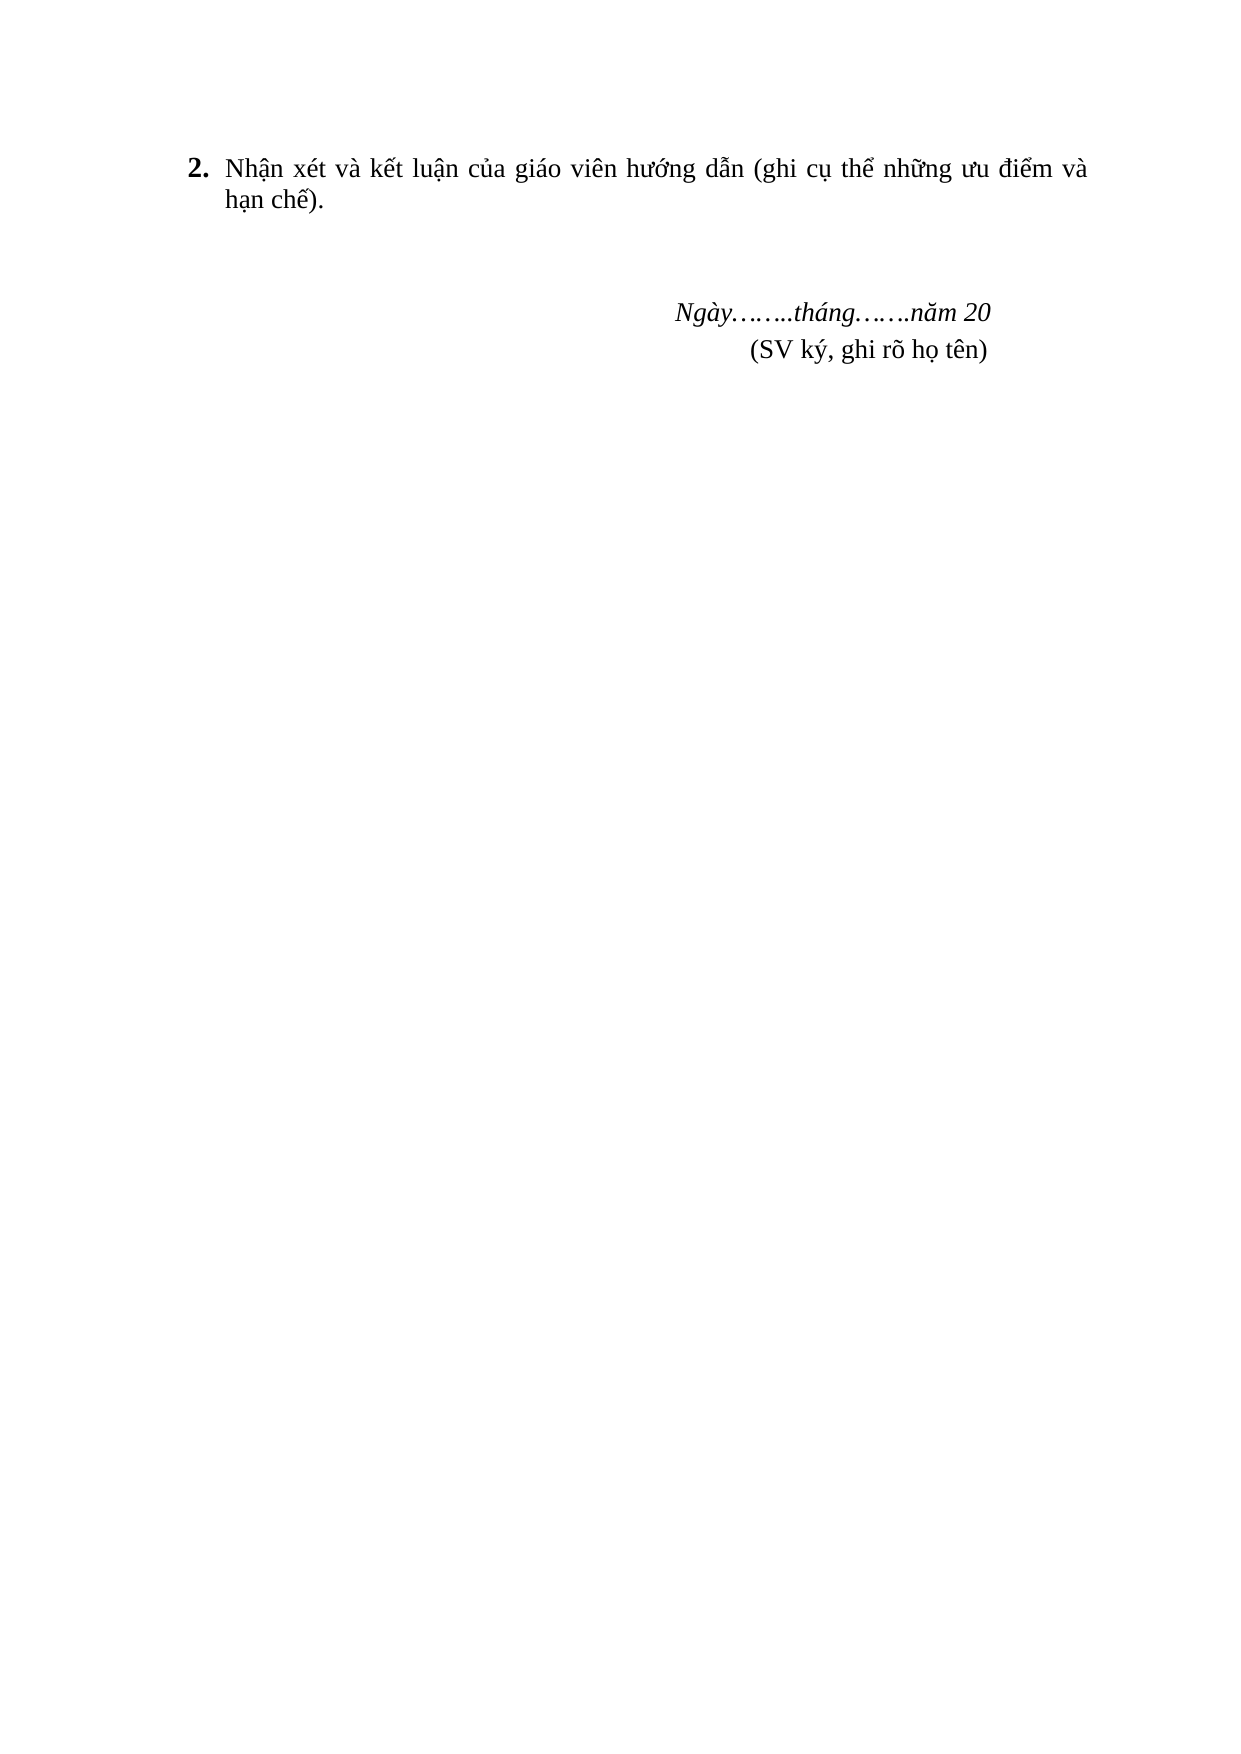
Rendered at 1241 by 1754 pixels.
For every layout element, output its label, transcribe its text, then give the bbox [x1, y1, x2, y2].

text Ngày……..tháng…….năm 20 [150, 296, 1090, 327]
text (SV ký, ghi rõ họ tên) [150, 333, 1090, 364]
list Nhận xét và kết luận của giáo viên hướng dẫn (ghi cụ thể những ưu điểm và hạn chế). [187, 150, 1090, 215]
